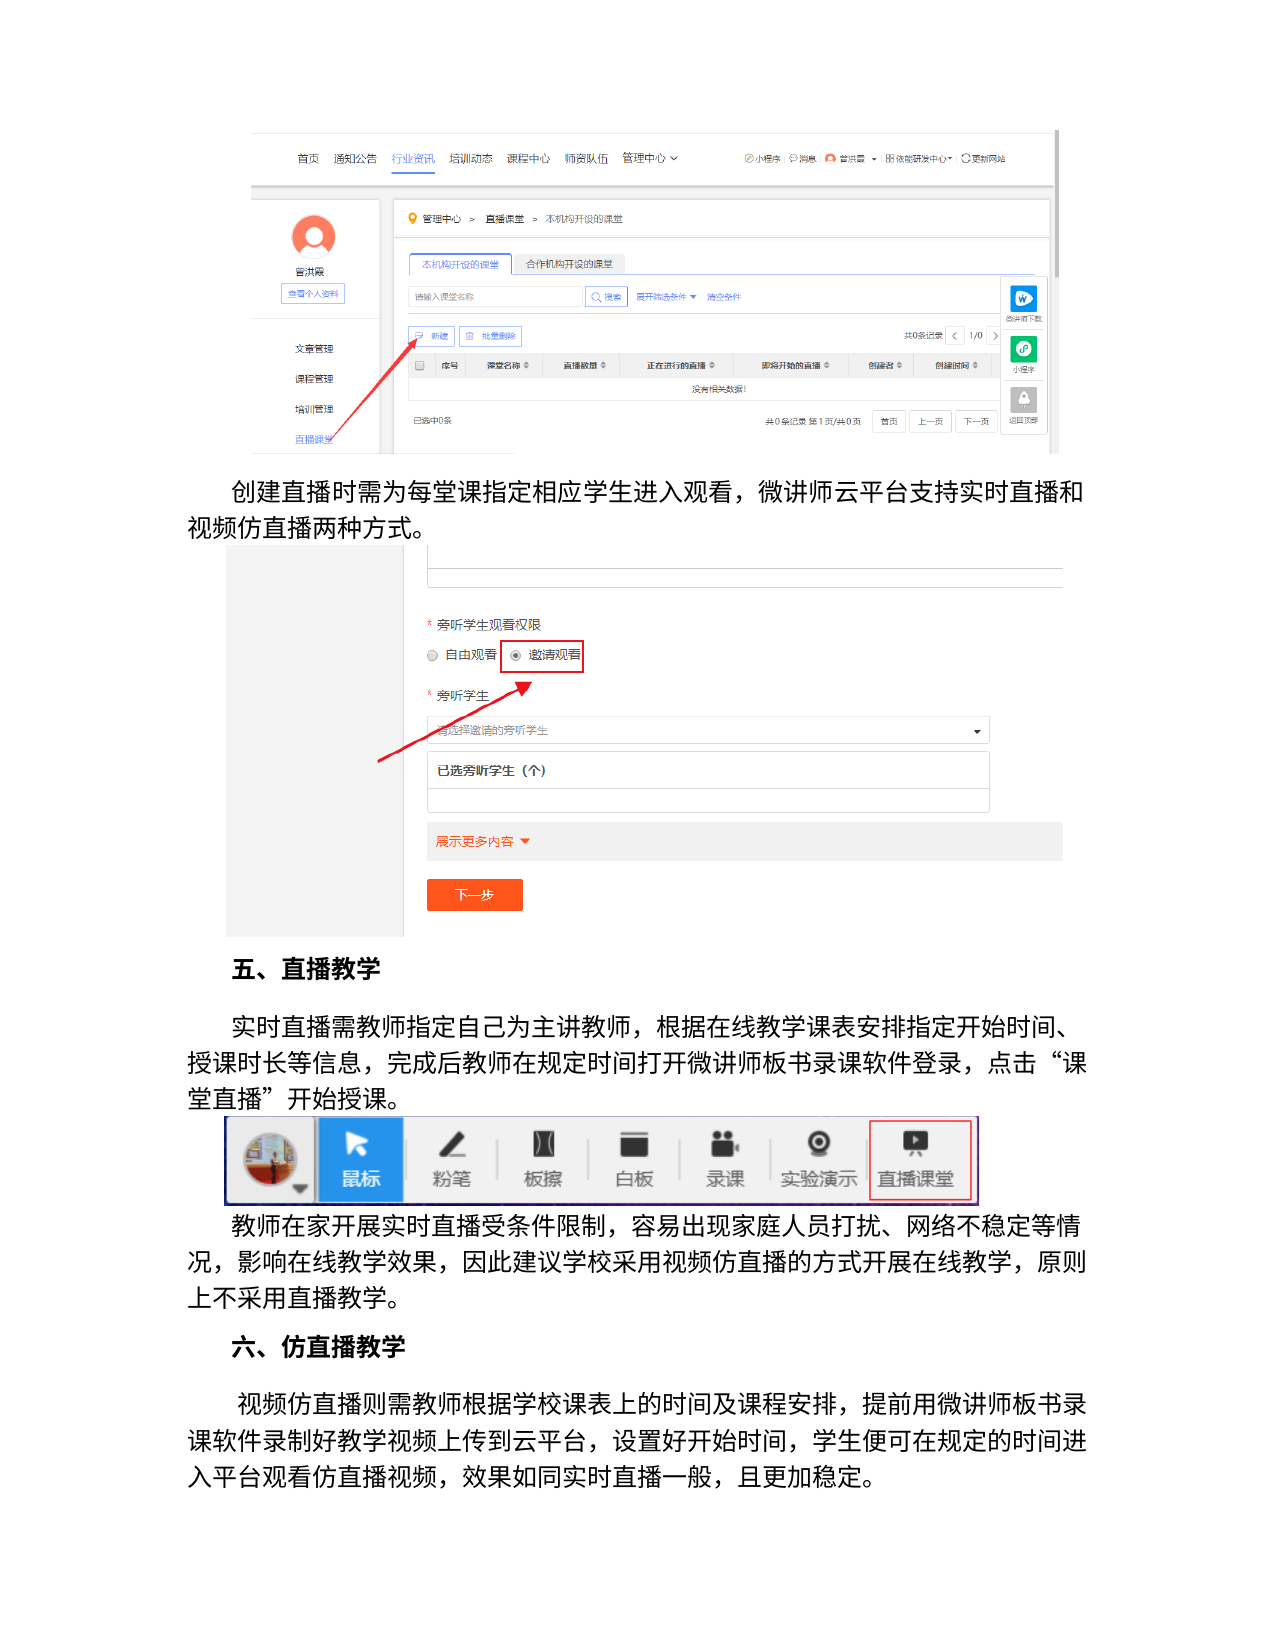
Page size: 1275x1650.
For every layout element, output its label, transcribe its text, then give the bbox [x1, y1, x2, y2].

list 直播教学 [231, 949, 1088, 986]
text 教师在家开展实时直播受条件限制，容易出现家庭人员打扰、网络不稳定等情况，影响在线教学效果，因此建议学校采用视频仿直播的方式开展在线教学，原则上不采用直播教学。 [187, 1206, 1088, 1315]
picture [226, 545, 1063, 937]
picture [251, 130, 1059, 454]
list 仿直播教学 [231, 1327, 1088, 1363]
text 创建直播时需为每堂课指定相应学生进入观看，微讲师云平台支持实时直播和视频仿直播两种方式。 [187, 473, 1088, 545]
picture [224, 1116, 980, 1206]
text 实时直播需教师指定自己为主讲教师，根据在线教学课表安排指定开始时间、授课时长等信息，完成后教师在规定时间打开微讲师板书录课软件登录，点击“课堂直播”开始授课。 [187, 1007, 1088, 1116]
text 视频仿直播则需教师根据学校课表上的时间及课程安排，提前用微讲师板书录课软件录制好教学视频上传到云平台，设置好开始时间，学生便可在规定的时间进入平台观看仿直播视频，效果如同实时直播一般，且更加稳定。 [187, 1385, 1088, 1494]
